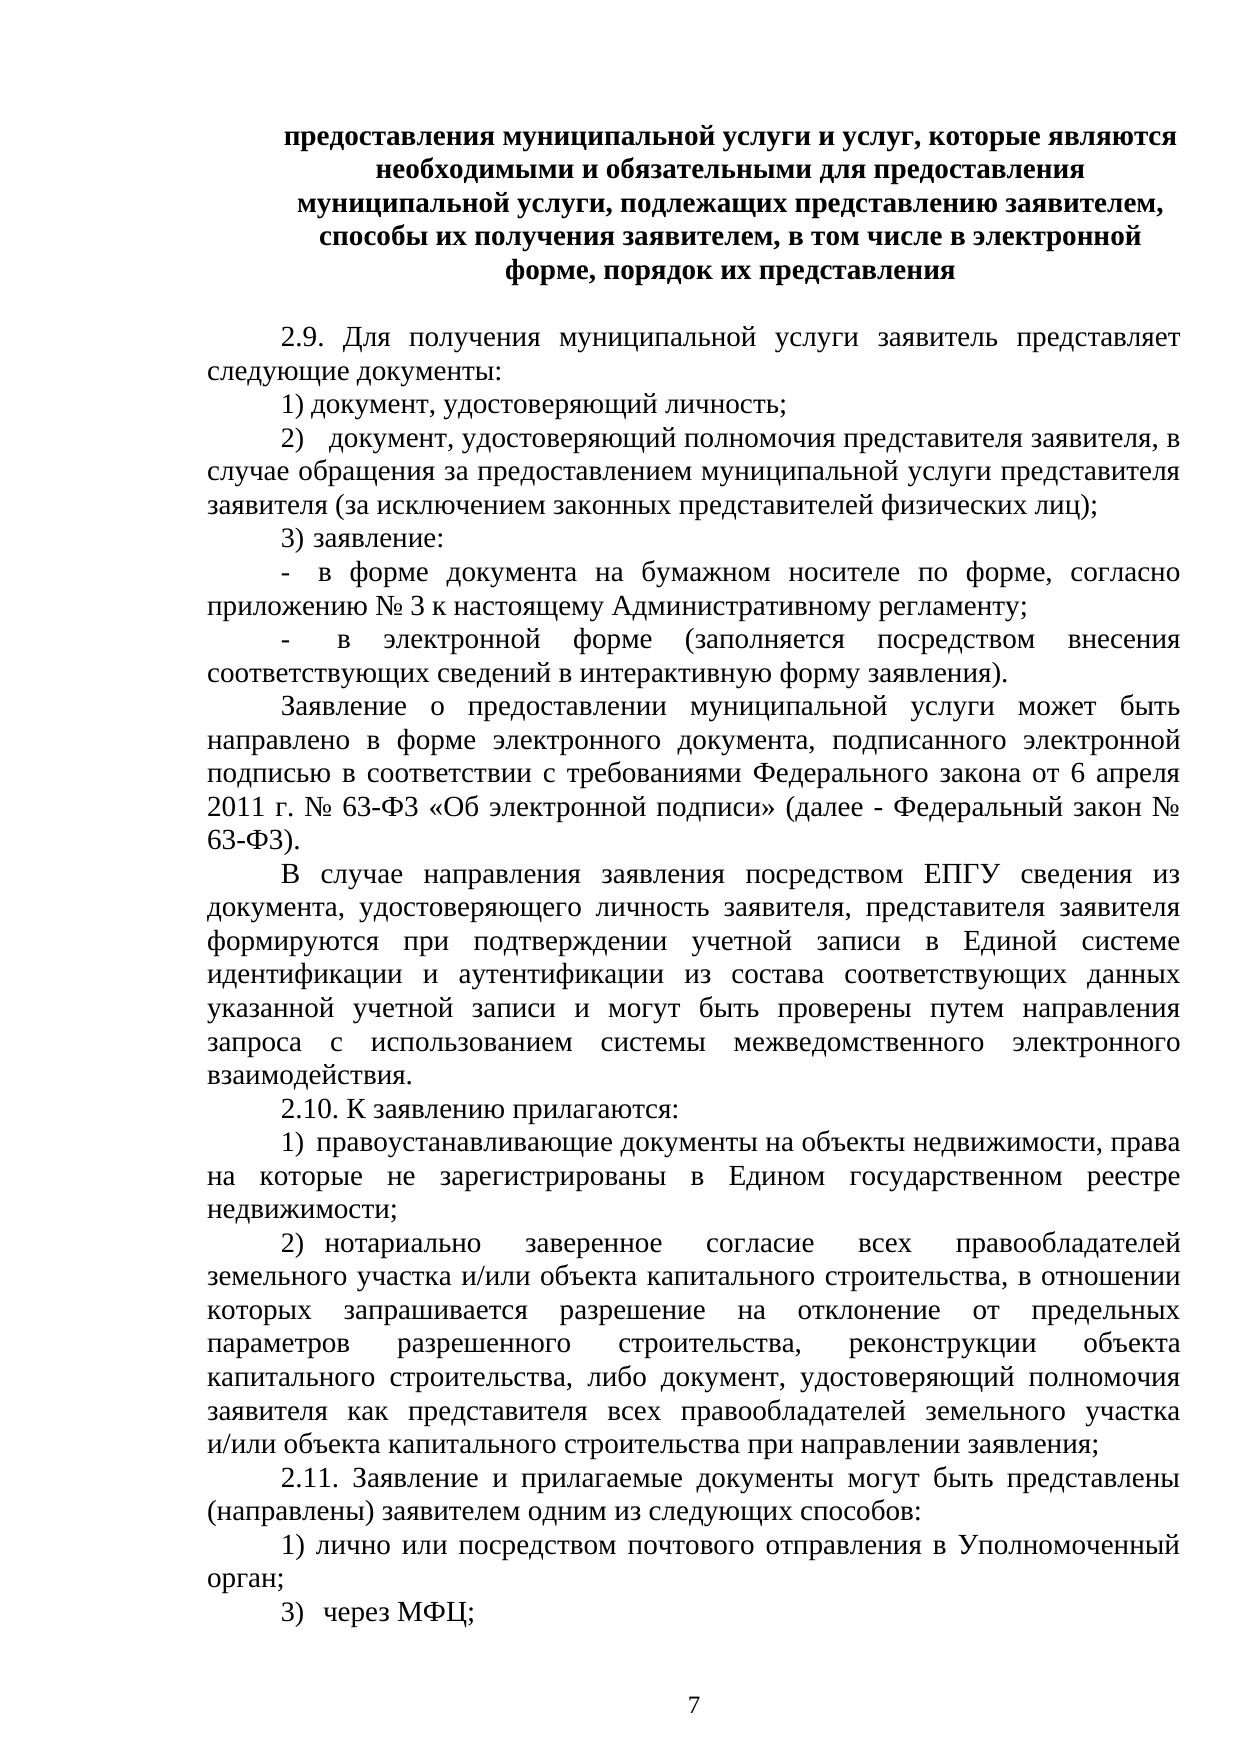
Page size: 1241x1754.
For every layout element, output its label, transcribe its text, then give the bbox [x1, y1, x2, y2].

list через МФЦ; [207, 1594, 1181, 1627]
text В случае направления заявления посредством ЕПГУ сведения из документа, удостоверяющего личность заявителя, представителя заявителя формируются при подтверждении учетной записи в Единой системе идентификации и аутентификации из состава соответствующих данных указанной учетной записи и могут быть проверены путем направления запроса с использованием системы межведомственного электронного взаимодействия. [207, 856, 1181, 1091]
text 2.9. Для получения муниципальной услуги заявитель представляет следующие документы: [207, 319, 1181, 386]
list нотариально заверенное согласие всех правообладателей земельного участка и/или объекта капитального строительства, в отношении которых запрашивается разрешение на отклонение от предельных параметров разрешенного строительства, реконструкции объекта капитального строительства, либо документ, удостоверяющий полномочия заявителя как представителя всех правообладателей земельного участка и/или объекта капитального строительства при направлении заявления; [207, 1225, 1181, 1460]
list правоустанавливающие документы на объекты недвижимости, права на которые не зарегистрированы в Едином государственном реестре недвижимости; [207, 1124, 1181, 1225]
text Заявление о предоставлении муниципальной услуги может быть направлено в форме электронного документа, подписанного электронной подписью в соответствии с требованиями Федерального закона от 6 апреля 2011 г. № 63-Ф3 «Об электронной подписи» (далее - Федеральный закон № 63-Ф3). [207, 688, 1181, 856]
list в форме документа на бумажном носителе по форме, согласно приложению № 3 к настоящему Административному регламенту; [207, 554, 1181, 621]
list в электронной форме (заполняется посредством внесения соответствующих сведений в интерактивную форму заявления). [207, 621, 1181, 688]
text 1) лично или посредством почтового отправления в Уполномоченный орган; [207, 1527, 1181, 1594]
list заявление: [207, 521, 1181, 554]
list документ, удостоверяющий личность; [207, 386, 1181, 420]
text 2.11. Заявление и прилагаемые документы могут быть представлены (направлены) заявителем одним из следующих способов: [207, 1460, 1181, 1527]
text 2.10. К заявлению прилагаются: [207, 1091, 1181, 1124]
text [282, 118, 1179, 286]
list документ, удостоверяющий полномочия представителя заявителя, в случае обращения за предоставлением муниципальной услуги представителя заявителя (за исключением законных представителей физических лиц); [207, 420, 1181, 521]
